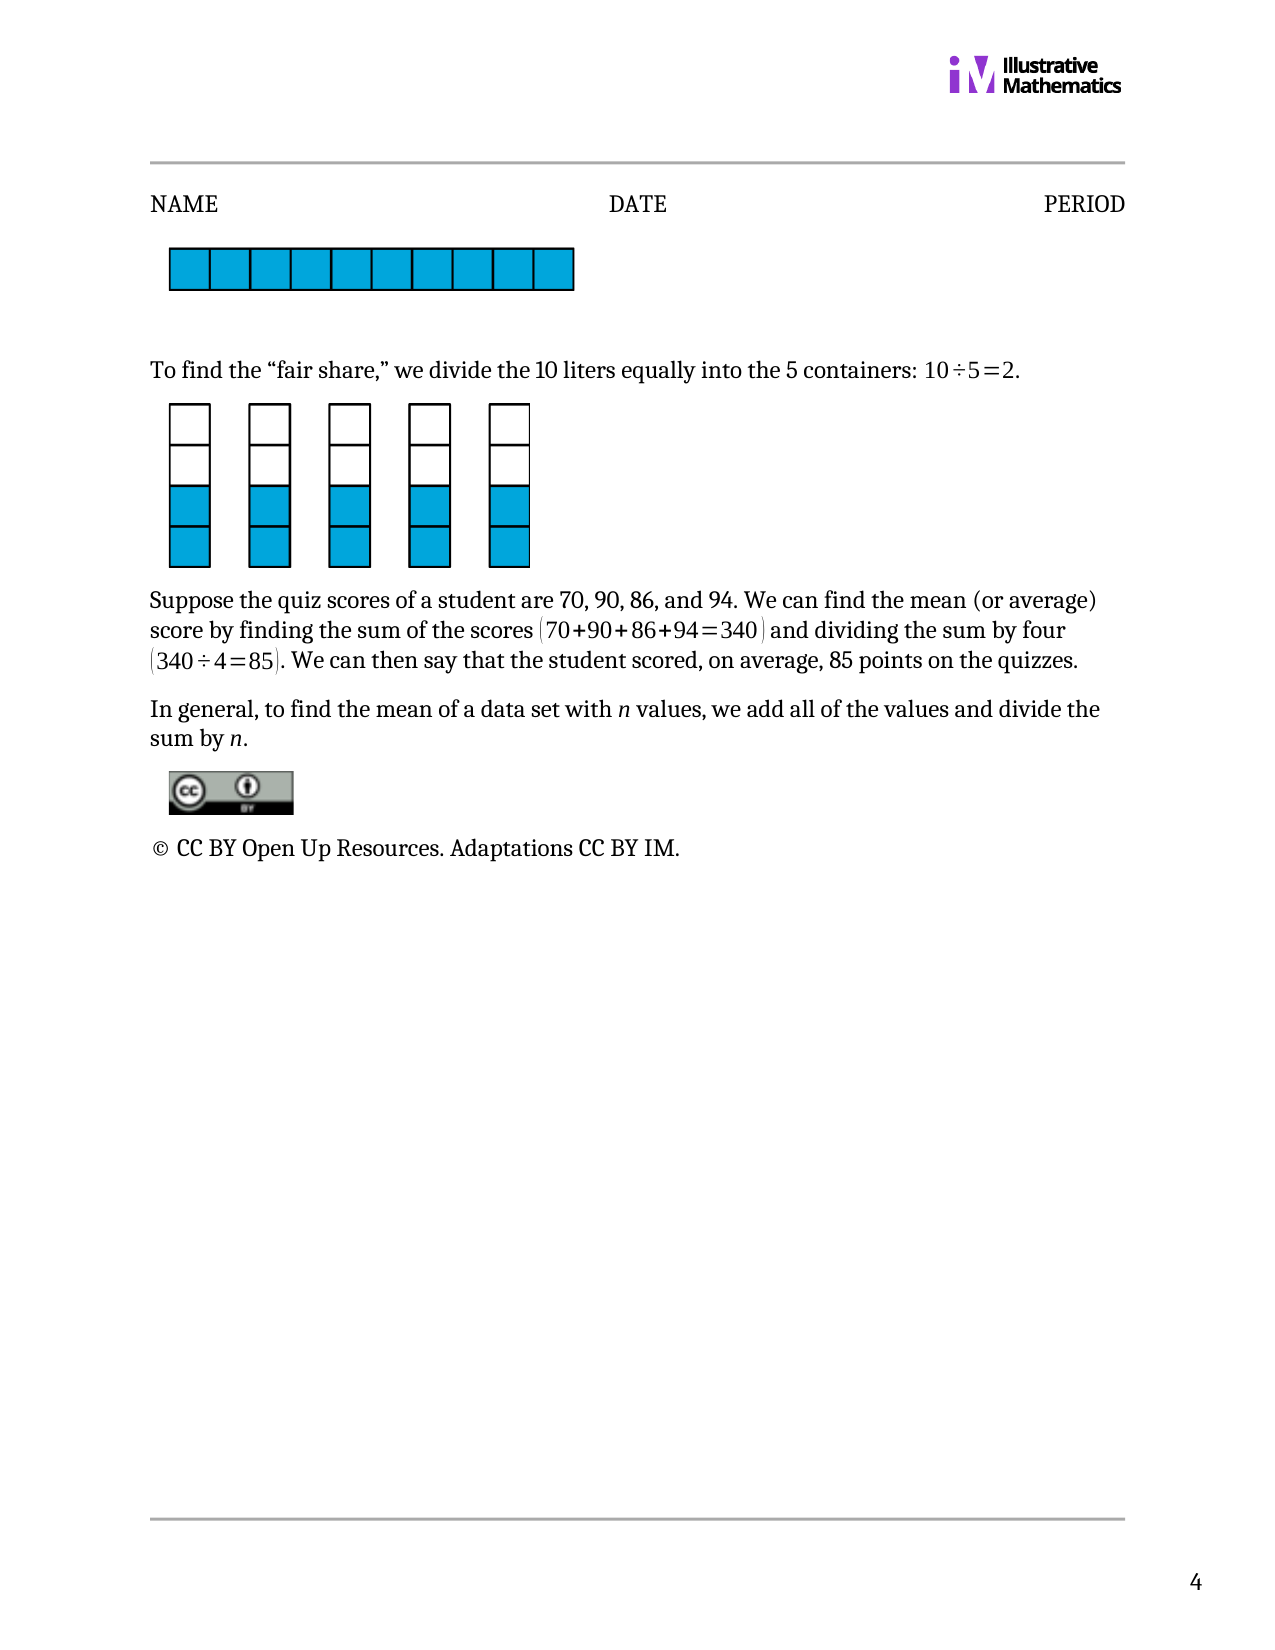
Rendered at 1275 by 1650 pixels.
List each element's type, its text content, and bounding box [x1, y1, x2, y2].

picture [949, 55, 1121, 93]
text Suppose the quiz scores of a student are 70, 90, 86, and 94. We can find the mean (or average) score by finding the sum of the scores and dividing the sum by four . We can then say that the student scored, on average, 85 points on the quizzes. [150, 586, 1125, 676]
picture [168, 403, 530, 568]
picture [168, 247, 575, 291]
text To find the “fair share,” we divide the 10 liters equally into the 5 containers: . [150, 356, 1125, 385]
picture [168, 771, 294, 815]
text In general, to find the mean of a data set with values, we add all of the values and divide the sum by . [150, 695, 1125, 752]
text © CC BY Open Up Resources. Adaptations CC BY IM. [150, 834, 1125, 862]
